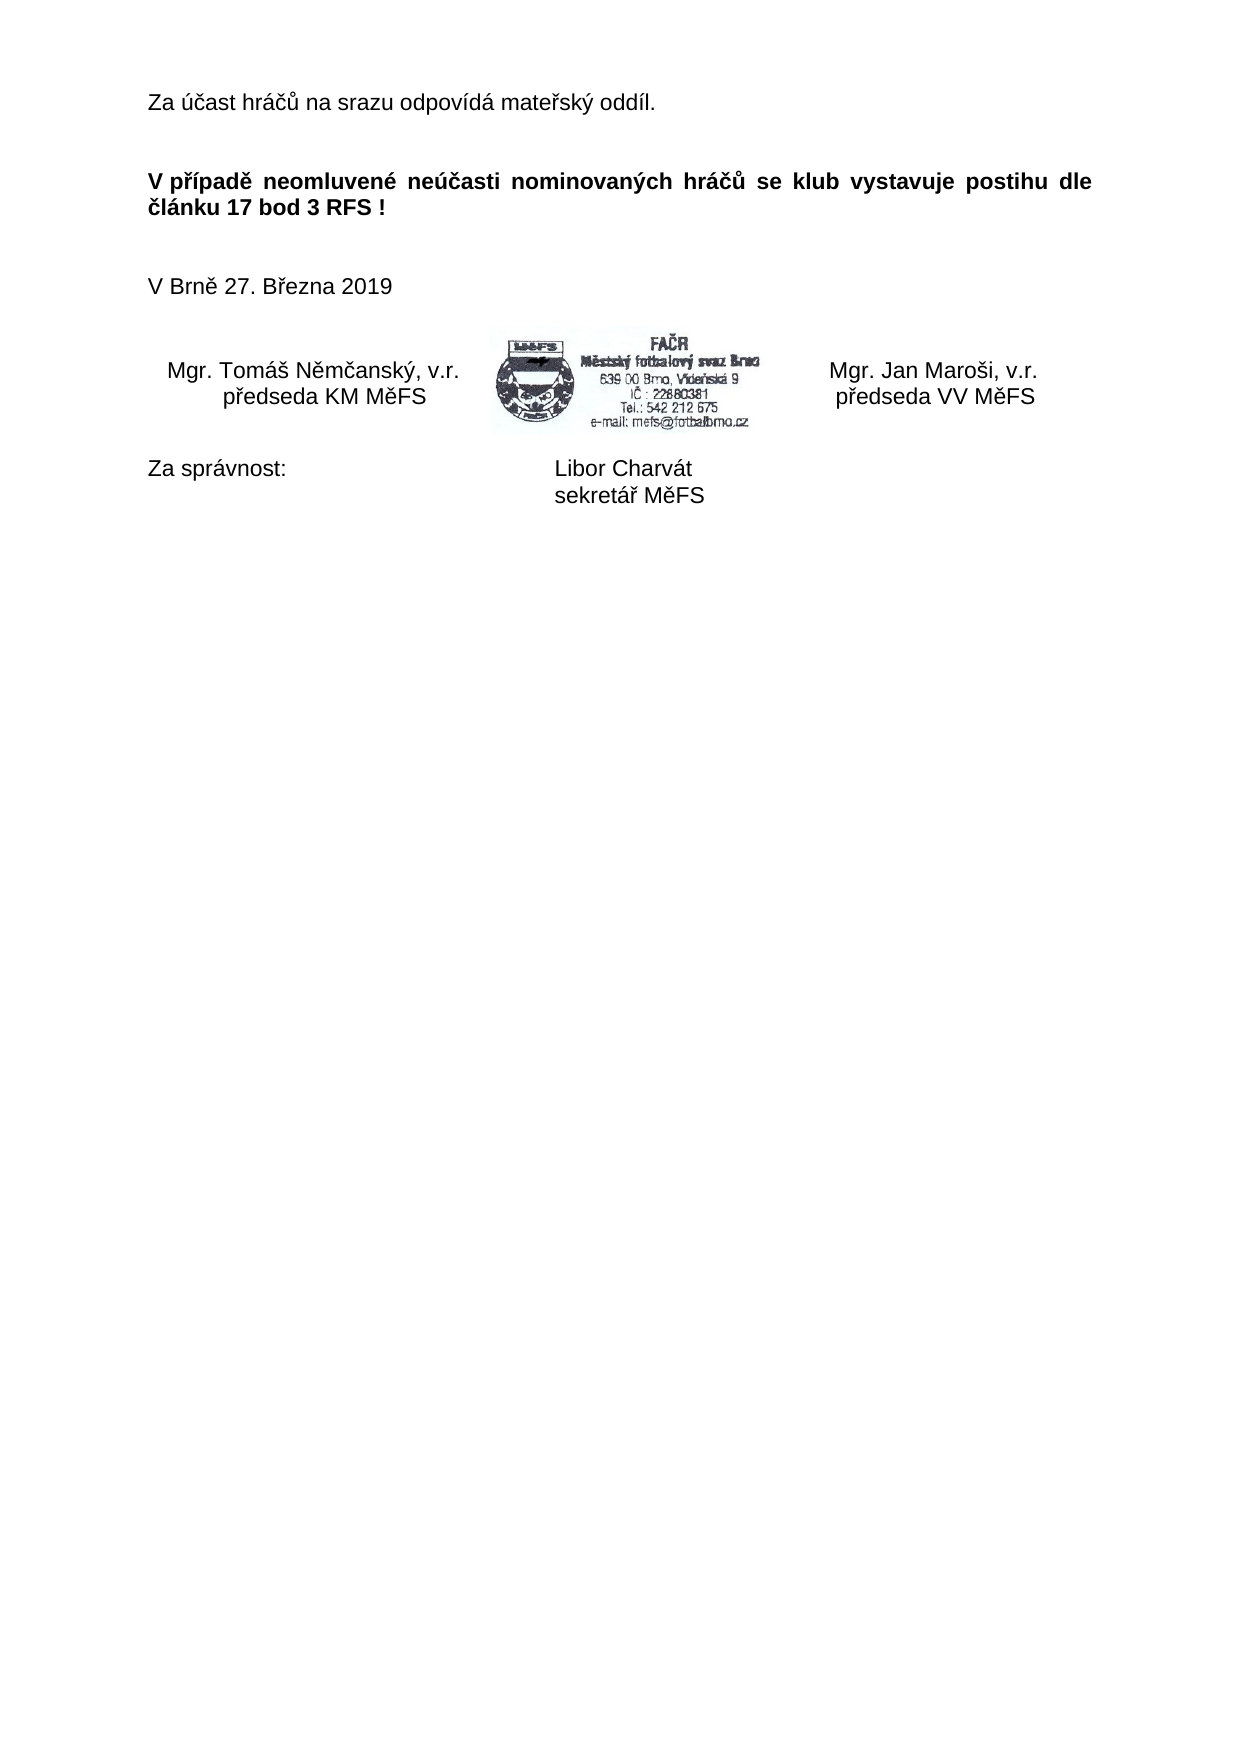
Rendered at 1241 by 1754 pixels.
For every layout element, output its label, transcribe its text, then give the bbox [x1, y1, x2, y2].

text V Brně 27. Března 2019 [148, 273, 1092, 299]
text Mgr. Tomáš Němčanský, v.r. Mgr. Jan Maroši, v.r. [148, 357, 1092, 383]
text předseda KM MěFS předseda VV MěFS [148, 383, 1092, 410]
text Za správnost: Libor Charvát [148, 455, 1092, 482]
picture [490, 410, 777, 434]
text Za účast hráčů na srazu odpovídá mateřský oddíl. [148, 89, 1092, 115]
text sekretář MěFS [148, 482, 1092, 508]
picture [490, 326, 777, 357]
text V případě neomluvené neúčasti nominovaných hráčů se klub vystavuje postihu dle článku 17 bod 3 RFS ! [148, 168, 1092, 220]
